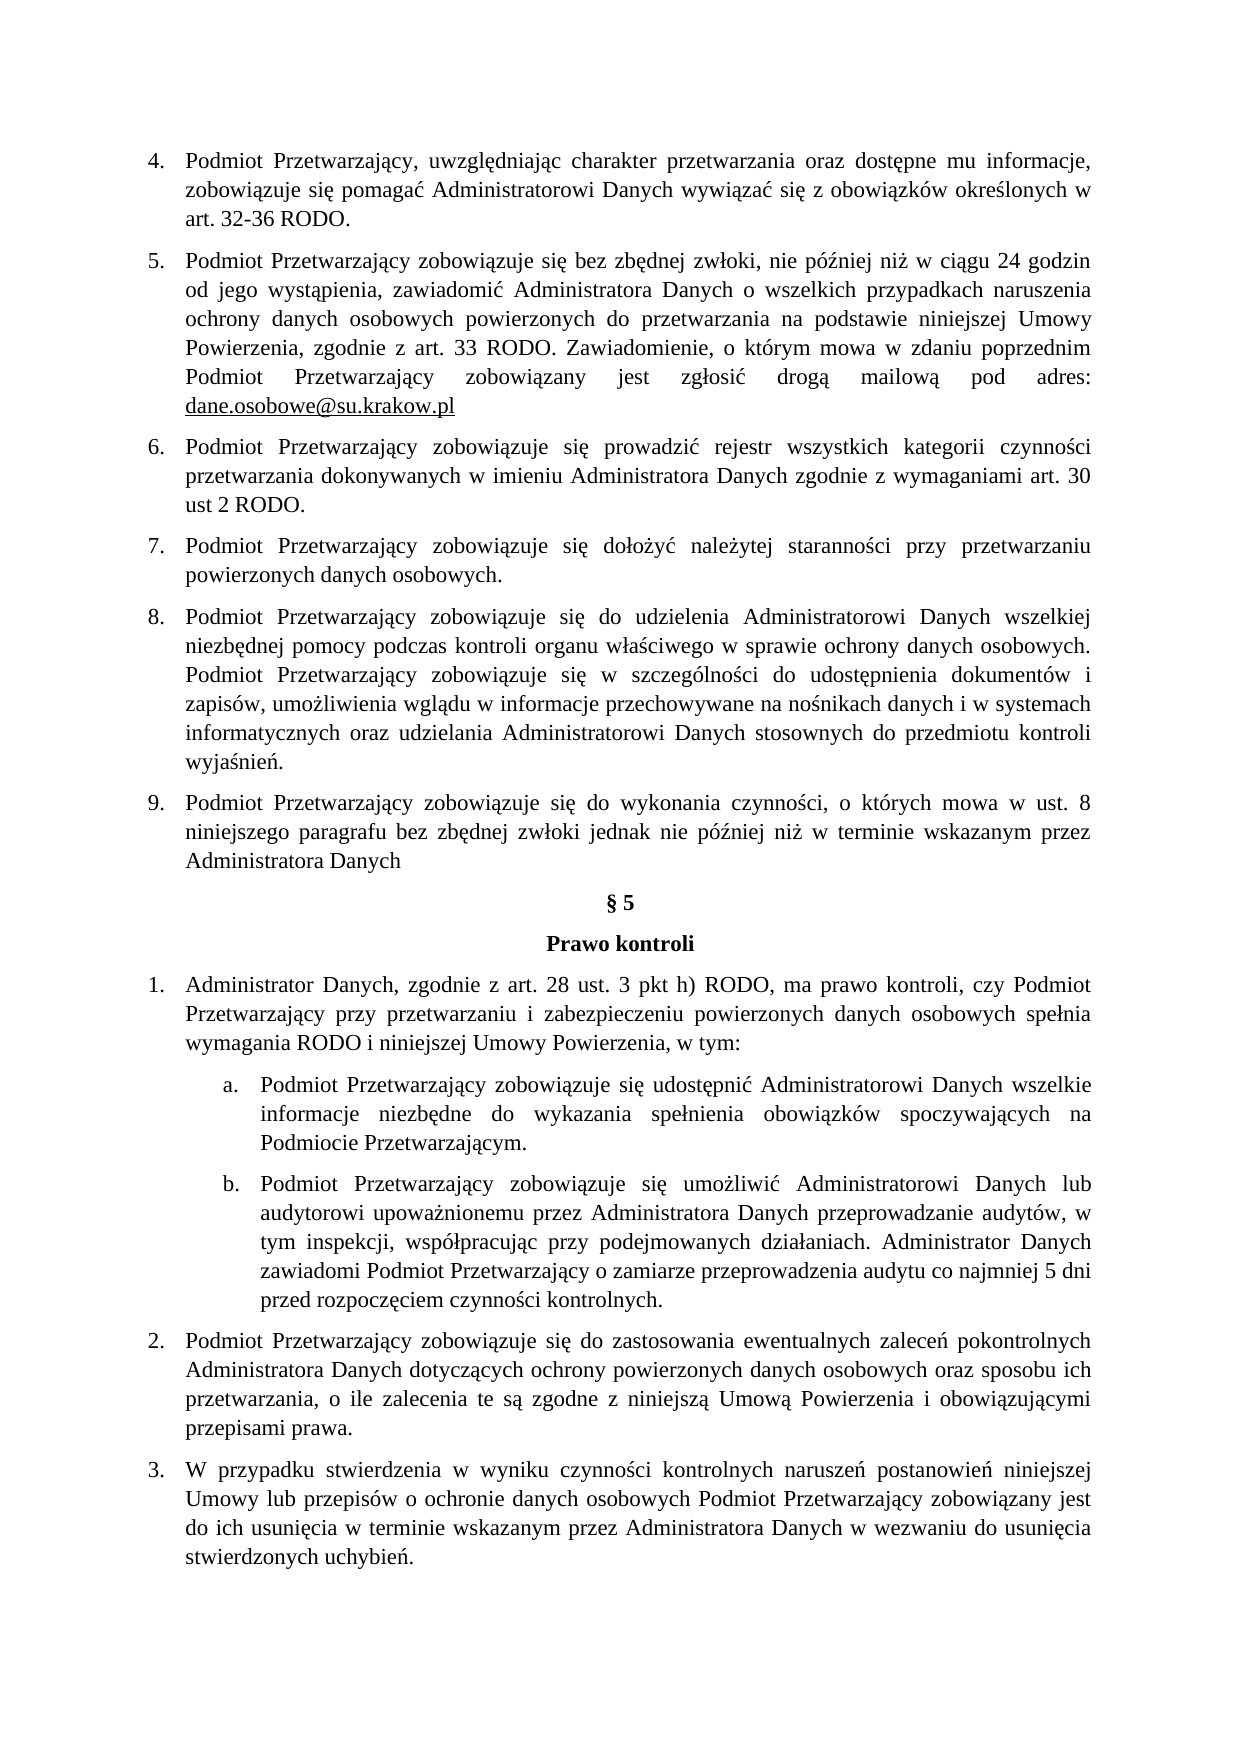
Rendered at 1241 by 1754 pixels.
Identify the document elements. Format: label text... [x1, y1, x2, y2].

text Prawo kontroli [148, 930, 1093, 956]
list Podmiot Przetwarzający zobowiązuje się do udzielenia Administratorowi Danych wszelkiej niezbędnej pomocy podczas kontroli organu właściwego w sprawie ochrony danych osobowych. Podmiot Przetwarzający zobowiązuje się w szczególności do udostępnienia dokumentów i zapisów, umożliwienia wglądu w informacje przechowywane na nośnikach danych i w systemach informatycznych oraz udzielania Administratorowi Danych stosownych do przedmiotu kontroli wyjaśnień. [148, 603, 1093, 774]
list Administrator Danych, zgodnie z art. 28 ust. 3 pkt h) RODO, ma prawo kontroli, czy Podmiot Przetwarzający przy przetwarzaniu i zabezpieczeniu powierzonych danych osobowych spełnia wymagania RODO i niniejszej Umowy Powierzenia, w tym: [148, 972, 1093, 1056]
list Podmiot Przetwarzający zobowiązuje się umożliwić Administratorowi Danych lub audytorowi upoważnionemu przez Administratora Danych przeprowadzanie audytów, w tym inspekcji, współpracując przy podejmowanych działaniach. Administrator Danych zawiadomi Podmiot Przetwarzający o zamiarze przeprowadzenia audytu co najmniej 5 dni przed rozpoczęciem czynności kontrolnych. [223, 1170, 1093, 1312]
list W przypadku stwierdzenia w wyniku czynności kontrolnych naruszeń postanowień niniejszej Umowy lub przepisów o ochronie danych osobowych Podmiot Przetwarzający zobowiązany jest do ich usunięcia w terminie wskazanym przez Administratora Danych w wezwaniu do usunięcia stwierdzonych uchybień. [148, 1456, 1093, 1569]
list Podmiot Przetwarzający, uwzględniając charakter przetwarzania oraz dostępne mu informacje, zobowiązuje się pomagać Administratorowi Danych wywiązać się z obowiązków określonych w art. 32-36 RODO. [148, 148, 1093, 232]
list Podmiot Przetwarzający zobowiązuje się do zastosowania ewentualnych zaleceń pokontrolnych Administratora Danych dotyczących ochrony powierzonych danych osobowych oraz sposobu ich przetwarzania, o ile zalecenia te są zgodne z niniejszą Umową Powierzenia i obowiązującymi przepisami prawa. [148, 1328, 1093, 1441]
list Podmiot Przetwarzający zobowiązuje się bez zbędnej zwłoki, nie później niż w ciągu 24 godzin od jego wystąpienia, zawiadomić Administratora Danych o wszelkich przypadkach naruszenia ochrony danych osobowych powierzonych do przetwarzania na podstawie niniejszej Umowy Powierzenia, zgodnie z art. 33 RODO. Zawiadomienie, o którym mowa w zdaniu poprzednim Podmiot Przetwarzający zobowiązany jest zgłosić drogą mailową pod adres: dane.osobowe@su.krakow.pl [148, 247, 1093, 418]
list Podmiot Przetwarzający zobowiązuje się prowadzić rejestr wszystkich kategorii czynności przetwarzania dokonywanych w imieniu Administratora Danych zgodnie z wymaganiami art. 30 ust 2 RODO. [148, 433, 1093, 517]
list Podmiot Przetwarzający zobowiązuje się do wykonania czynności, o których mowa w ust. 8 niniejszego paragrafu bez zbędnej zwłoki jednak nie później niż w terminie wskazanym przez Administratora Danych [148, 789, 1093, 873]
list Podmiot Przetwarzający zobowiązuje się udostępnić Administratorowi Danych wszelkie informacje niezbędne do wykazania spełnienia obowiązków spoczywających na Podmiocie Przetwarzającym. [223, 1071, 1093, 1155]
list Podmiot Przetwarzający zobowiązuje się dołożyć należytej staranności przy przetwarzaniu powierzonych danych osobowych. [148, 533, 1093, 588]
text § 5 [148, 889, 1093, 915]
